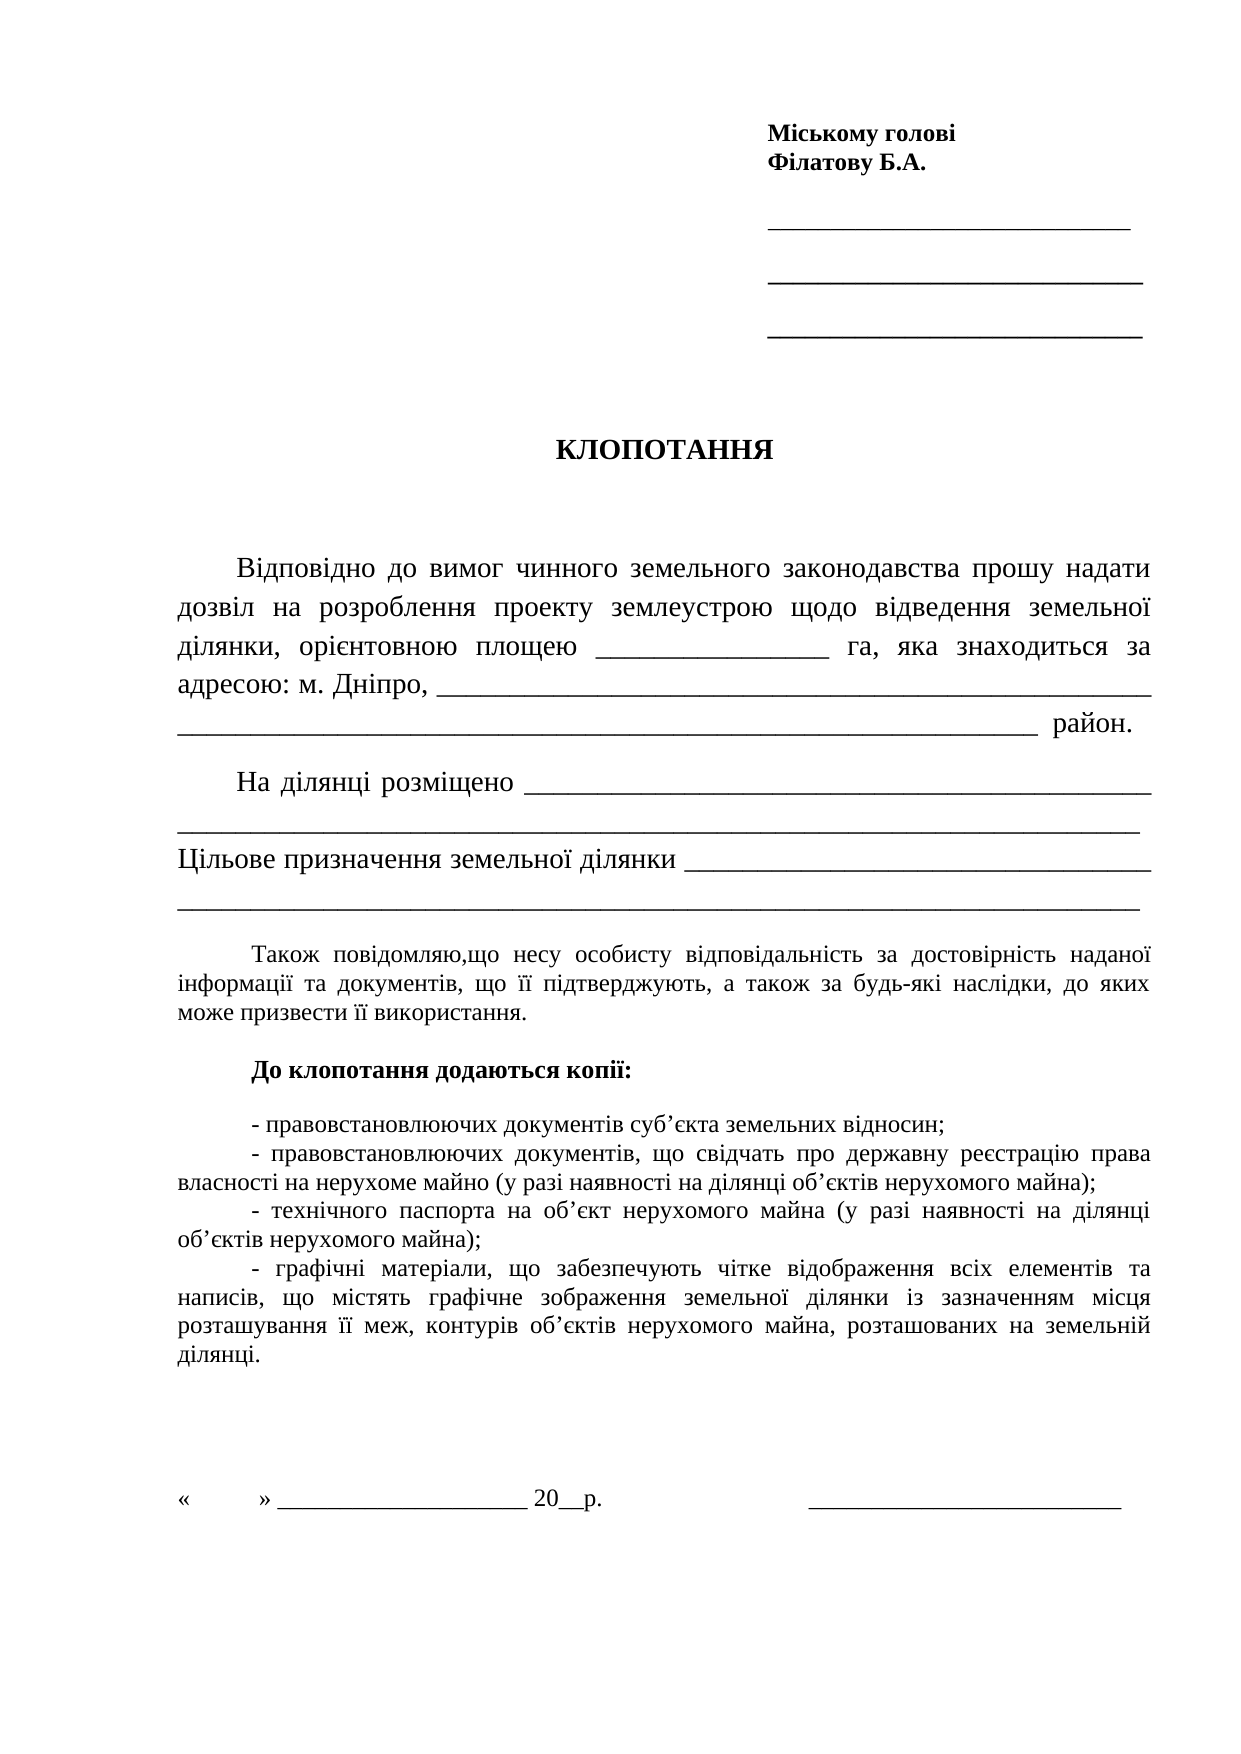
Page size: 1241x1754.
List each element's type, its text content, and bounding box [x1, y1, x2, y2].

text Відповідно до вимог чинного земельного законодавства прошу надати дозвіл на розроблення проекту землеустрою щодо відведення земельної ділянки, орієнтовною площею ________________ га, яка знаходиться за адресою: м. Дніпро, _________________________________________________ ___________________________________________________________ район. [177, 551, 1152, 738]
text - правовстановлюючих документів, що свідчать про державну реєстрацію права власності на нерухоме майно (у разі наявності на ділянці об’єктів нерухомого майна); [177, 1138, 1152, 1195]
text - графічні матеріали, що забезпечують чітке відображення всіх елементів та написів, що містять графічне зображення земельної ділянки із зазначенням місця розташування її меж, контурів об’єктів нерухомого майна, розташованих на земельній ділянці. [177, 1253, 1152, 1368]
text - правовстановлюючих документів суб’єкта земельних відносин; [177, 1109, 1152, 1138]
text « » ____________________ 20__р. _________________________ [177, 1483, 1152, 1512]
text Філатову Б.А. [693, 147, 1152, 176]
text На ділянці розміщено ___________________________________________ __________________________________________________________________ Цільове призначення земельної ділянки ________________________________ __________________________________________________________________ [177, 764, 1152, 913]
text Також повідомляю,що несу особисту відповідальність за достовірність наданої інформації та документів, що її підтверджують, а також за будь-які наслідки, до яких може призвести її використання. [177, 939, 1152, 1025]
text - технічного паспорта на об’єкт нерухомого майна (у разі наявності на ділянці об’єктів нерухомого майна); [177, 1195, 1152, 1253]
text До клопотання додаються копії: [177, 1054, 1152, 1084]
text КЛОПОТАННЯ [177, 432, 1152, 465]
text _____________________________ [177, 204, 1152, 233]
text ______________________________ [693, 312, 1152, 341]
text ______________________________ [177, 258, 1152, 287]
text Міському голові [693, 118, 1152, 147]
